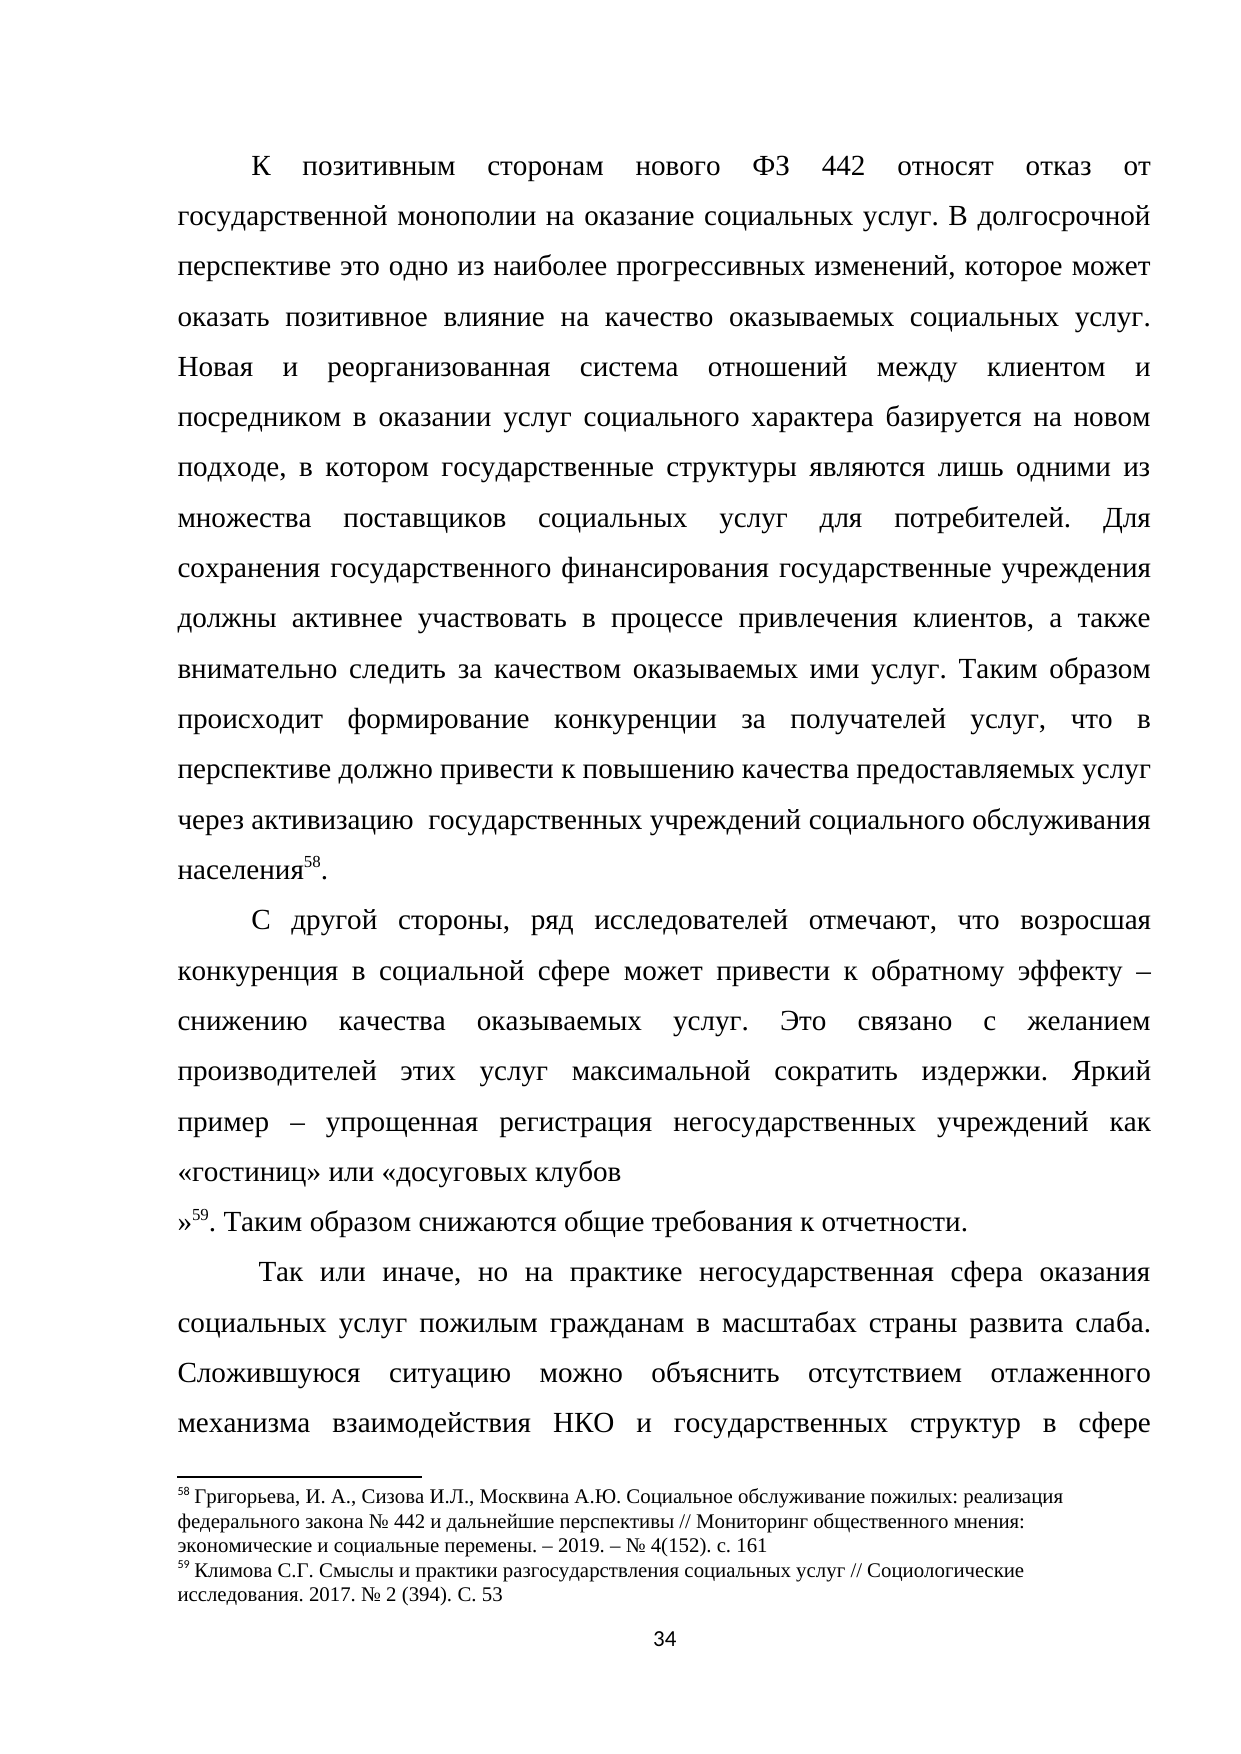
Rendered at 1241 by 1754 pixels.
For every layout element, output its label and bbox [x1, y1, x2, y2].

text [177, 148, 1152, 1439]
